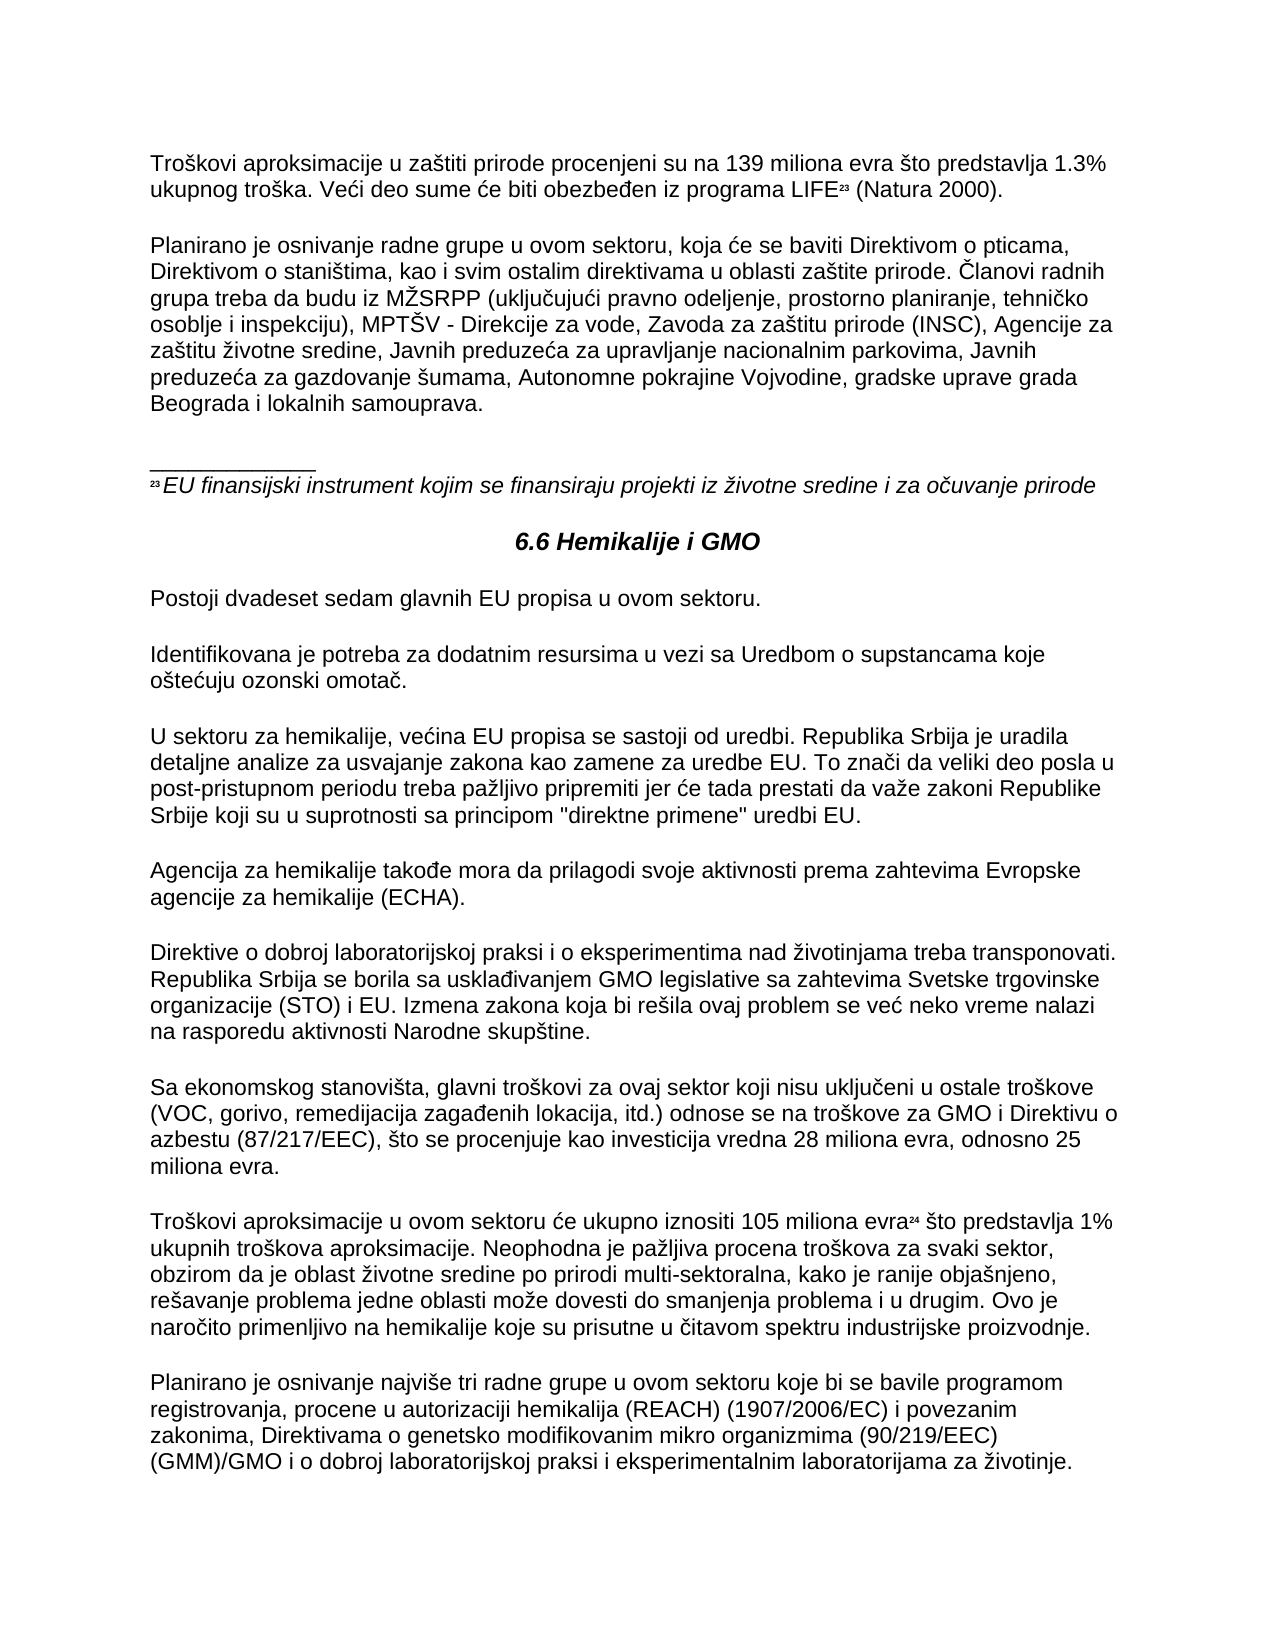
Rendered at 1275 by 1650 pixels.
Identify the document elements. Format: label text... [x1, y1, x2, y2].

text Planirano je osnivanje radne grupe u ovom sektoru, koja će se baviti Direktivom o pticama, Direktivom o staništima, kao i svim ostalim direktivama u oblasti zaštite prirode. Članovi radnih grupa treba da budu iz MŽSRPP (uključujući pravno odeljenje, prostorno planiranje, tehničko osoblje i inspekciju), MPTŠV - Direkcije za vode, Zavoda za zaštitu prirode (INSC), Agencije za zaštitu životne sredine, Javnih preduzeća za upravljanje nacionalnim parkovima, Javnih preduzeća za gazdovanje šumama, Autonomne pokrajine Vojvodine, gradske uprave grada Beograda i lokalnih samouprava. [150, 232, 1125, 416]
text Troškovi aproksimacije u ovom sektoru će ukupno iznositi 105 miliona evra24 što predstavlja 1% ukupnih troškova aproksimacije. Neophodna je pažljiva procena troškova za svaki sektor, obzirom da je oblast životne sredine po prirodi multi-sektoralna, kako je ranije objašnjeno, rešavanje problema jedne oblasti može dovesti do smanjenja problema i u drugim. Ovo je naročito primenljivo na hemikalije koje su prisutne u čitavom spektru industrijske proizvodnje. [150, 1208, 1125, 1340]
text 6.6 Hemikalije i GMO [150, 527, 1125, 556]
text Troškovi aproksimacije u zaštiti prirode procenjeni su na 139 miliona evra što predstavlja 1.3% ukupnog troška. Veći deo sume će biti obezbeđen iz programa LIFE23 (Natura 2000). [150, 150, 1125, 203]
text U sektoru za hemikalije, većina EU propisa se sastoji od uredbi. Republika Srbija je uradila detaljne analize za usvajanje zakona kao zamene za uredbe EU. To znači da veliki deo posla u post-pristupnom periodu treba pažljivo pripremiti jer će tada prestati da važe zakoni Republike Srbije koji su u suprotnosti sa principom "direktne primene" uredbi EU. [150, 723, 1125, 828]
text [150, 1369, 1125, 1475]
text Direktive o dobroj laboratorijskoj praksi i o eksperimentima nad životinjama treba transponovati. Republika Srbija se borila sa usklađivanjem GMO legislative sa zahtevima Svetske trgovinske organizacije (STO) i EU. Izmena zakona koja bi rešila ovaj problem se već neko vreme nalazi na rasporedu aktivnosti Narodne skupštine. [150, 939, 1125, 1044]
text Identifikovana je potreba za dodatnim resursima u vezi sa Uredbom o supstancama koje oštećuju ozonski omotač. [150, 641, 1125, 693]
text Agencija za hemikalije takođe mora da prilagodi svoje aktivnosti prema zahtevima Evropske agencije za hemikalije (ECHA). [150, 857, 1125, 910]
text _____________ 23 EU finansijski instrument kojim se finansiraju projekti iz životne sredine i za očuvanje prirode [150, 446, 1125, 498]
text Sa ekonomskog stanovišta, glavni troškovi za ovaj sektor koji nisu uključeni u ostale troškove (VOC, gorivo, remedijacija zagađenih lokacija, itd.) odnose se na troškove za GMO i Direktivu o azbestu (87/217/EEC), što se procenjuje kao investicija vredna 28 miliona evra, odnosno 25 miliona evra. [150, 1074, 1125, 1179]
text Postoji dvadeset sedam glavnih EU propisa u ovom sektoru. [150, 585, 1125, 612]
